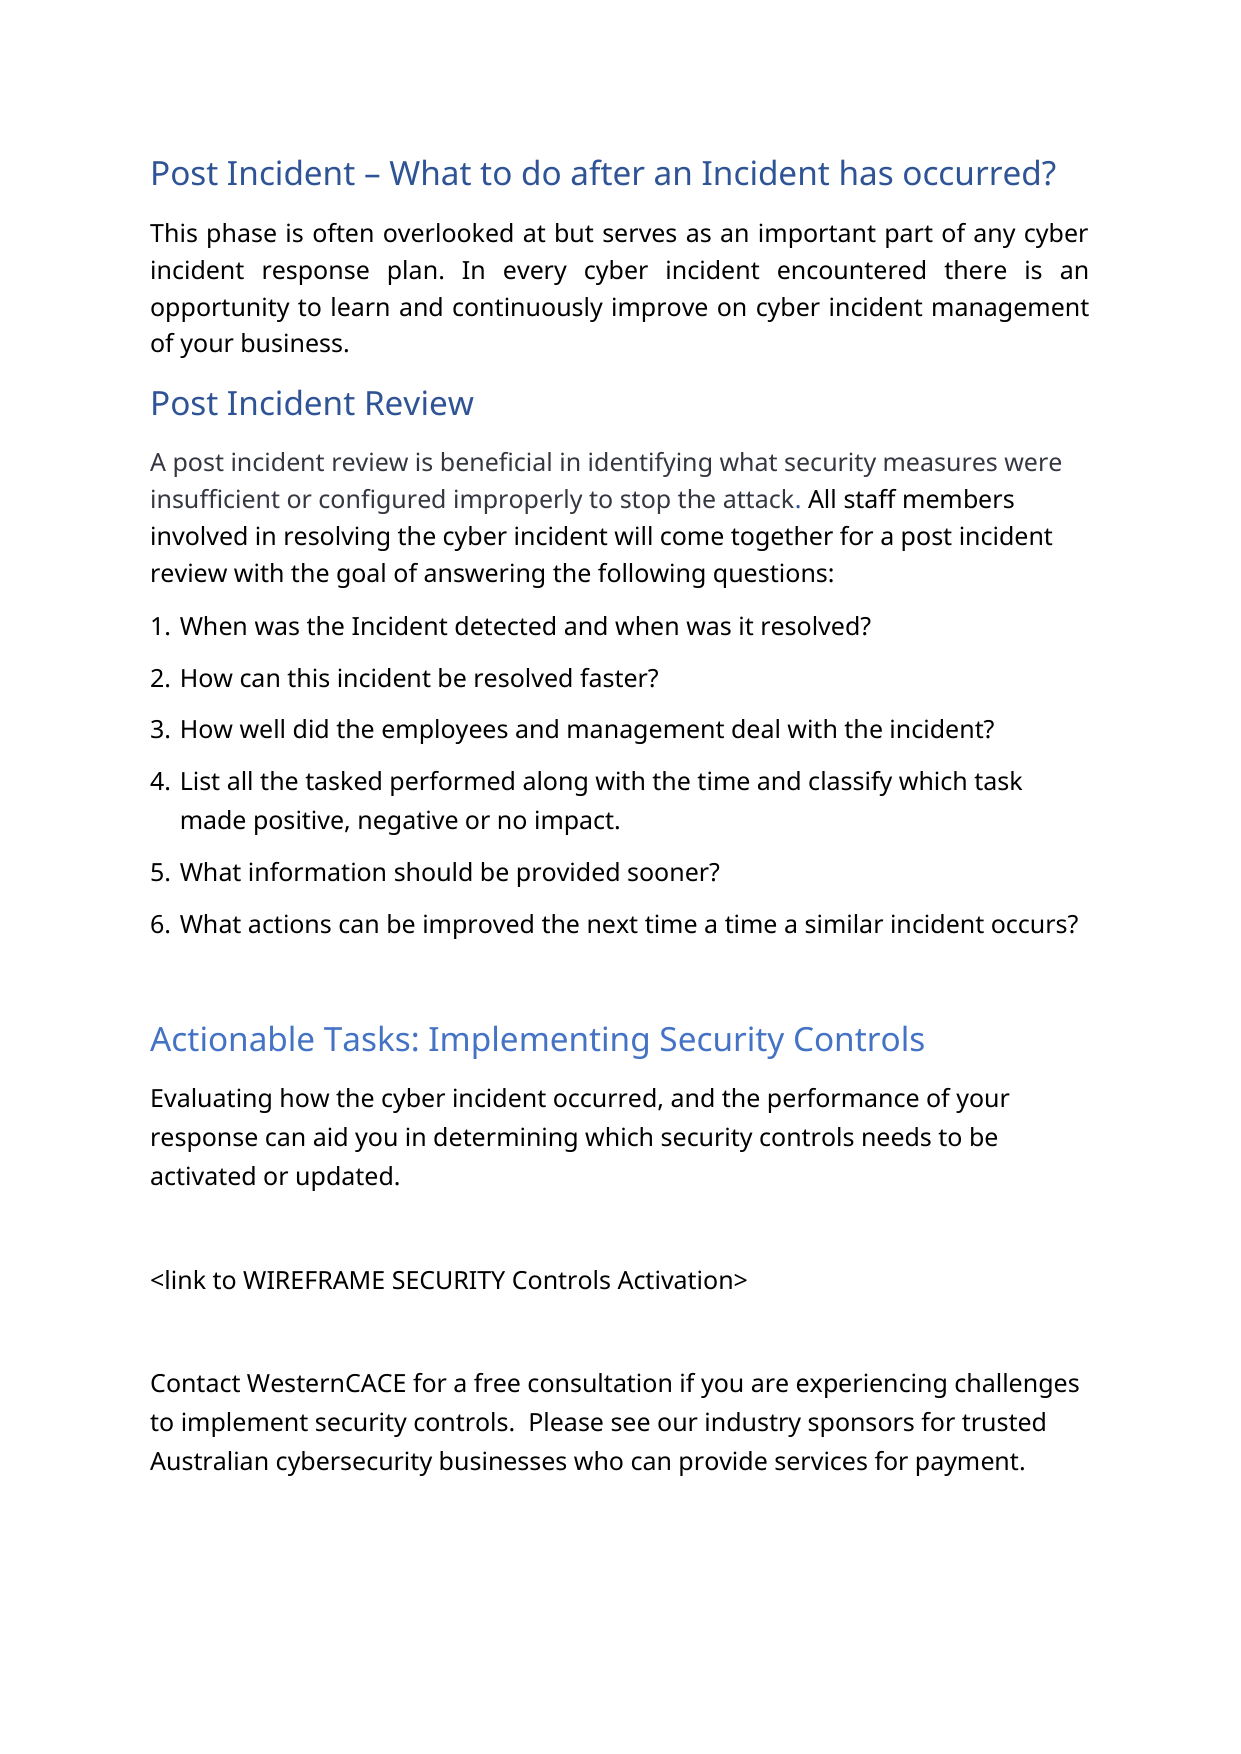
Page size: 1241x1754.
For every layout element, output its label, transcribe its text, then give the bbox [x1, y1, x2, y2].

list What actions can be improved the next time a time a similar incident occurs? [150, 906, 1090, 940]
list How can this incident be resolved faster? [150, 660, 1090, 694]
list How well did the employees and management deal with the incident? [150, 712, 1090, 746]
list Contact WesternCACE for a free consultation if you are experiencing challenges to implement security controls. Please see our industry sponsors for trusted Australian cybersecurity businesses who can provide services for payment. [150, 1366, 1090, 1478]
list List all the tasked performed along with the time and classify which task made positive, negative or no impact. [150, 764, 1090, 837]
list <link to WIREFRAME SECURITY Controls Activation> [150, 1262, 1090, 1296]
list What information should be provided sooner? [150, 854, 1090, 889]
list Actionable Tasks: Implementing Security Controls [150, 1016, 1090, 1061]
text Post Incident – What to do after an Incident has occurred? [150, 150, 1090, 195]
list When was the Incident detected and when was it resolved? [150, 609, 1090, 643]
text A post incident review is beneficial in identifying what security measures were insufficient or configured improperly to stop the attack. All staff members involved in resolving the cyber incident will come together for a post incident review with the goal of answering the following questions: [150, 445, 1090, 589]
text This phase is often overlooked at but serves as an important part of any cyber incident response plan. In every cyber incident encountered there is an opportunity to learn and continuously improve on cyber incident management of your business. [150, 216, 1090, 360]
list Evaluating how the cyber incident occurred, and the performance of your response can aid you in determining which security controls needs to be activated or updated. [150, 1081, 1090, 1193]
text Post Incident Review [150, 379, 1090, 425]
